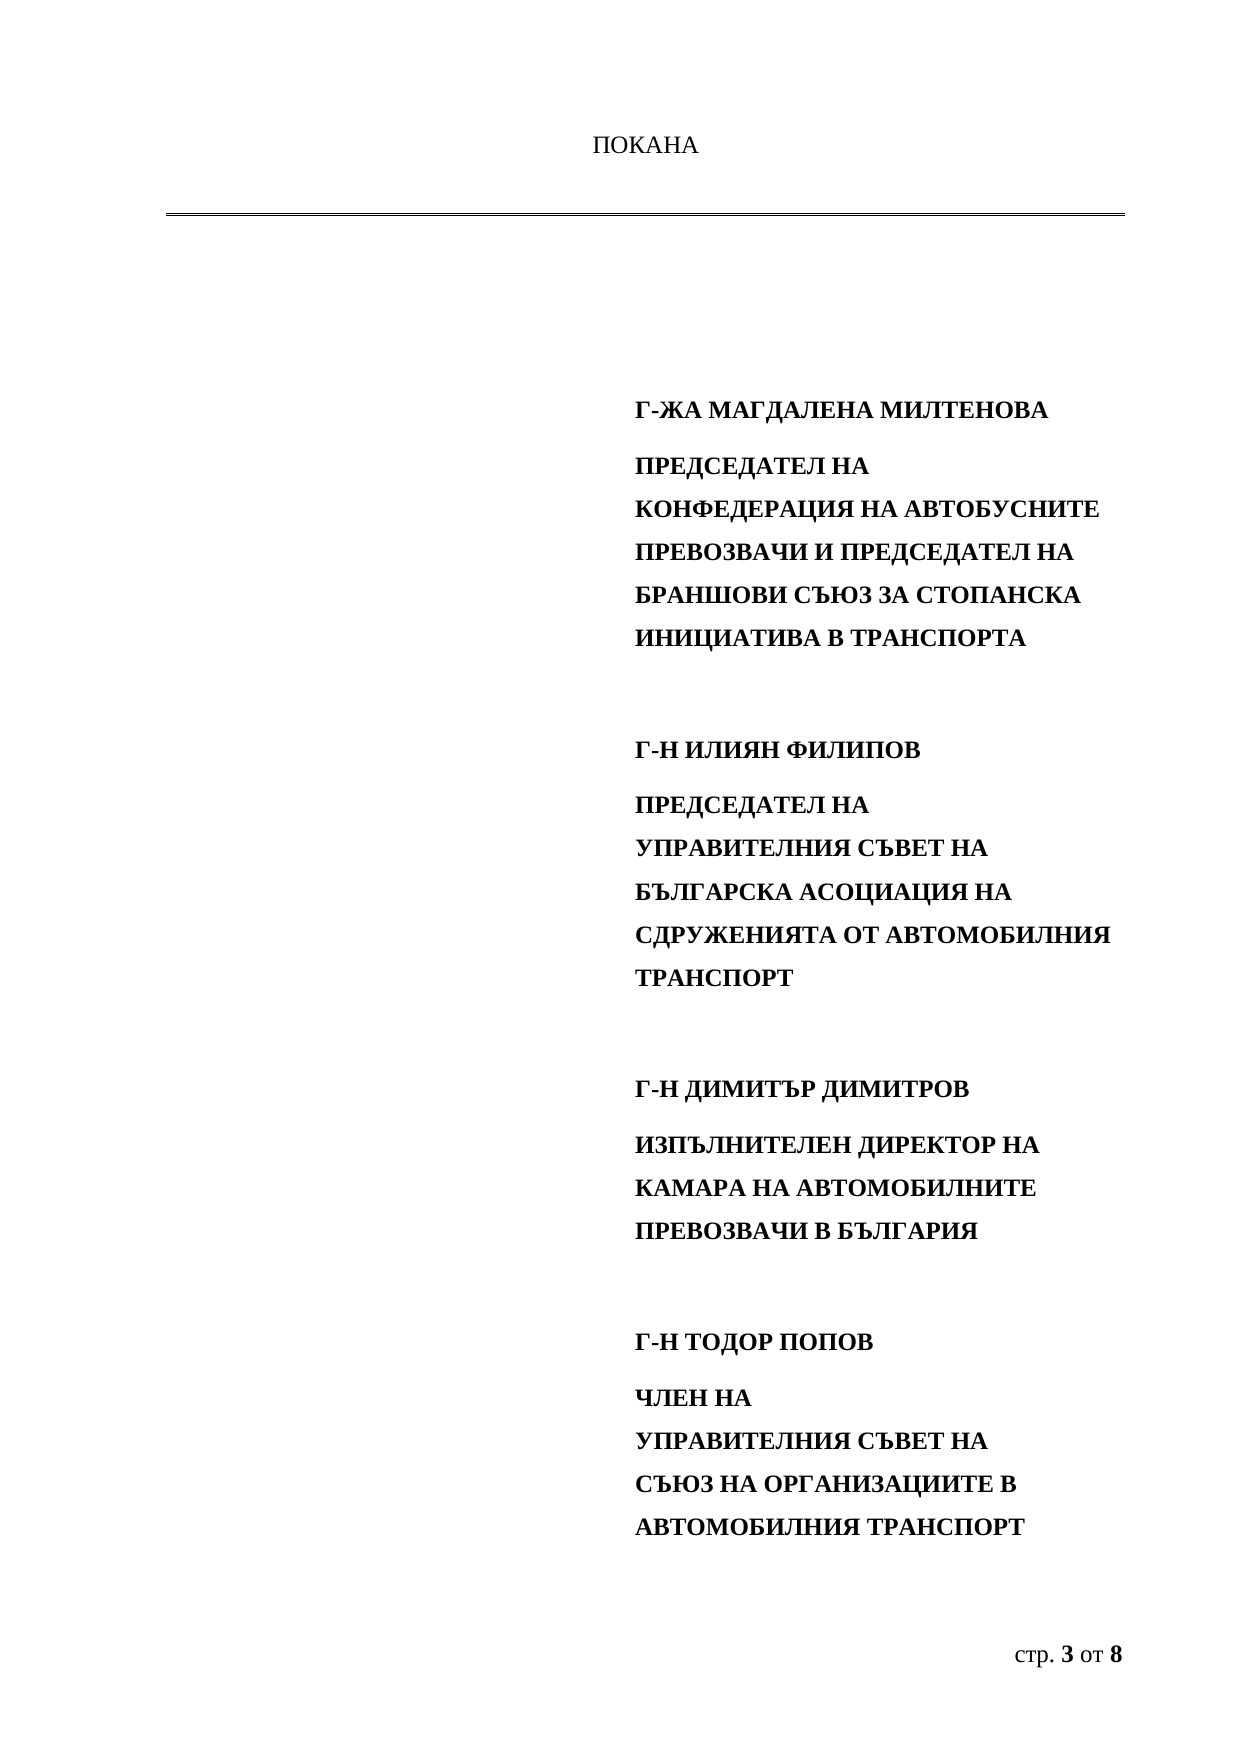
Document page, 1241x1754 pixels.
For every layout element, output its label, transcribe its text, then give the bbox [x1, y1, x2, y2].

text Г-Н ИЛИЯН ФИЛИПОВ [635, 735, 1122, 763]
text ИЗПЪЛНИТЕЛЕН ДИРЕКТОР НА КАМАРА НА АВТОМОБИЛНИТЕ ПРЕВОЗВАЧИ В БЪЛГАРИЯ [635, 1130, 1122, 1245]
text Г-Н ТОДОР ПОПОВ [635, 1327, 1122, 1356]
text Г-ЖА МАГДАЛЕНА МИЛТЕНОВА [635, 395, 1122, 424]
text ЧЛЕН НА УПРАВИТЕЛНИЯ СЪВЕТ НА СЪЮЗ НА ОРГАНИЗАЦИИТЕ В АВТОМОБИЛНИЯ ТРАНСПОРТ [635, 1383, 1122, 1541]
text Г-Н ДИМИТЪР ДИМИТРОВ [635, 1074, 1122, 1103]
text ПРЕДСЕДАТЕЛ НА УПРАВИТЕЛНИЯ СЪВЕТ НА БЪЛГАРСКА АСОЦИАЦИЯ НА СДРУЖЕНИЯТА ОТ АВТОМОБИЛНИЯ ТРАНСПОРТ [635, 790, 1122, 992]
text ПРЕДСЕДАТЕЛ НА КОНФЕДЕРАЦИЯ НА АВТОБУСНИТЕ ПРЕВОЗВАЧИ И ПРЕДСЕДАТЕЛ НА БРАНШОВИ СЪЮЗ ЗА СТОПАНСКА ИНИЦИАТИВА В ТРАНСПОРТА [635, 451, 1122, 652]
